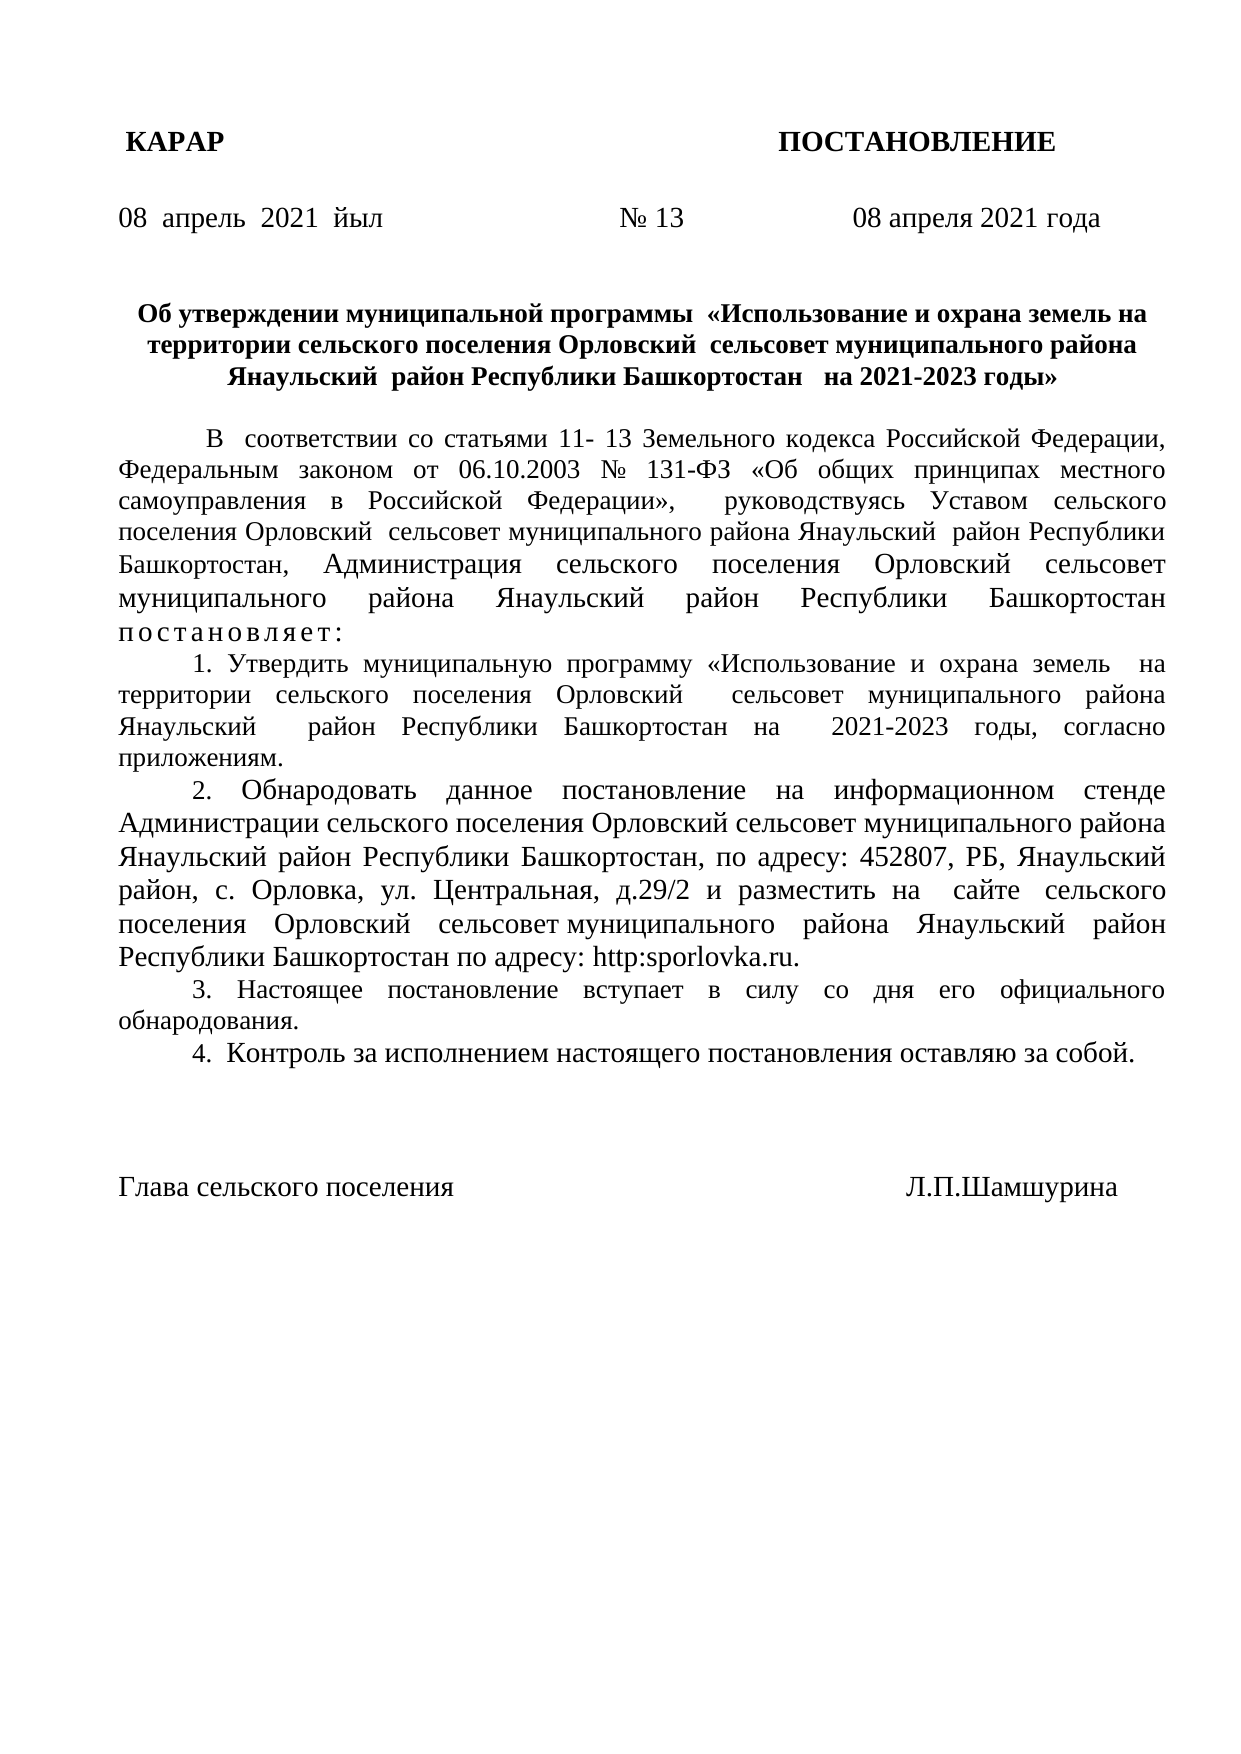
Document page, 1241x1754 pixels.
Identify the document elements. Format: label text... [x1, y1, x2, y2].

text В соответствии со статьями 11- 13 Земельного кодекса Российской Федерации, Федеральным законом от 06.10.2003 № 131-ФЗ «Об общих принципах местного самоуправления в Российской Федерации», руководствуясь Уставом сельского поселения Орловский сельсовет муниципального района Янаульский район Республики Башкортостан, Администрация сельского поселения Орловский сельсовет муниципального района Янаульский район Республики Башкортостан постановляет: [118, 422, 1167, 647]
text 08 апрель 2021 йыл № 13 08 апреля 2021 года [118, 201, 1167, 234]
text Глава сельского поселения Л.П.Шамшурина [118, 1169, 1167, 1203]
text 4. Контроль за исполнением настоящего постановления оставляю за собой. [118, 1035, 1167, 1069]
text 3. Настоящее постановление вступает в силу со дня его официального обнародования. [118, 973, 1167, 1035]
text Об утверждении муниципальной программы «Использование и охрана земель на территории сельского поселения Орловский сельсовет муниципального района Янаульский район Республики Башкортостан на 2021-2023 годы» [118, 297, 1167, 391]
text 2. Обнародовать данное постановление на информационном стенде Администрации сельского поселения Орловский сельсовет муниципального района Янаульский район Республики Башкортостан, по адресу: 452807, РБ, Янаульский район, с. Орловка, ул. Центральная, д.29/2 и разместить на сайте сельского поселения Орловский сельсовет муниципального района Янаульский район Республики Башкортостан по адресу: http:sporlovka.ru. [118, 772, 1167, 973]
text КАРАР ПОСТАНОВЛЕНИЕ [118, 124, 1167, 157]
list 1. Утвердить муниципальную программу «Использование и охрана земель на территории сельского поселения Орловский сельсовет муниципального района Янаульский район Республики Башкортостан на 2021-2023 годы, согласно приложениям. [118, 647, 1167, 772]
